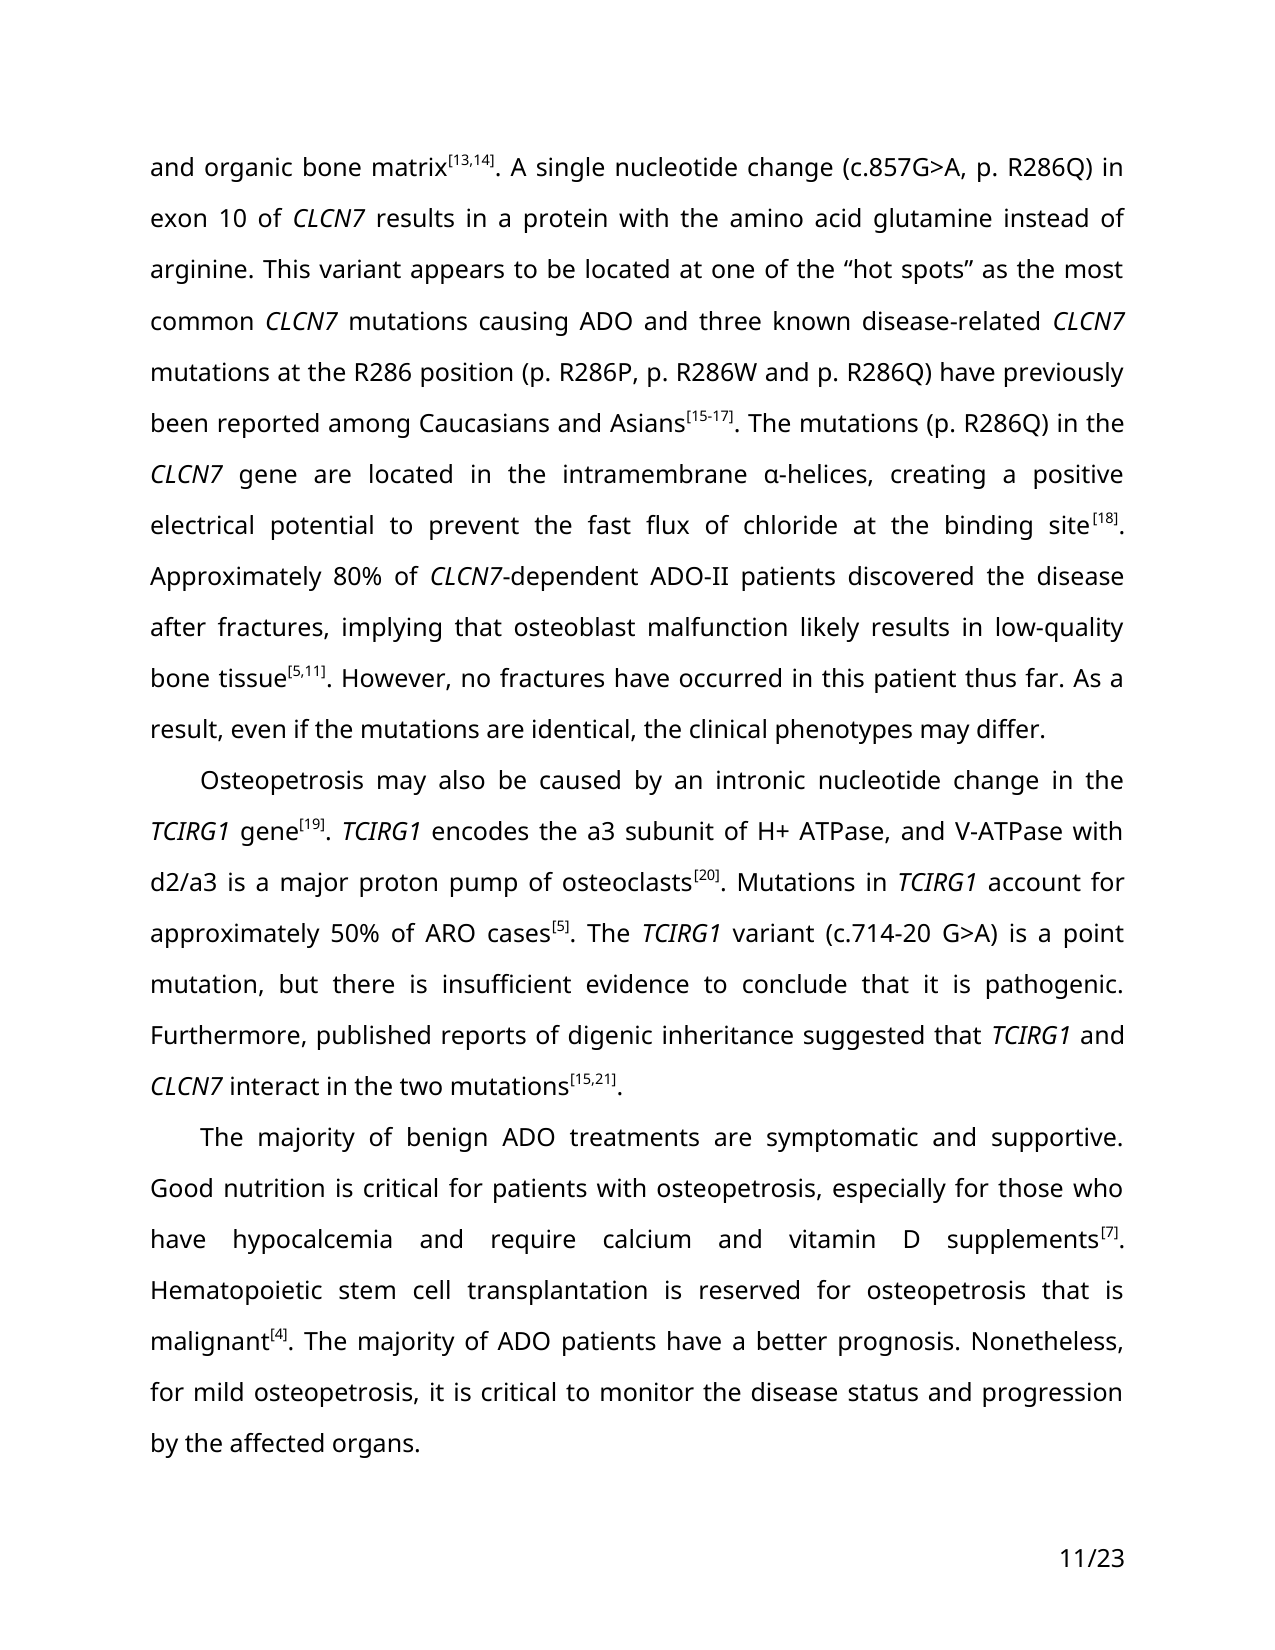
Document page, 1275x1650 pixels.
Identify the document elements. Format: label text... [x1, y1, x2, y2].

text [150, 150, 1125, 746]
text The majority of benign ADO treatments are symptomatic and supportive. Good nutrition is critical for patients with osteopetrosis, especially for those who have hypocalcemia and require calcium and vitamin D supplements[7]. Hematopoietic stem cell transplantation is reserved for osteopetrosis that is malignant[4]. The majority of ADO patients have a better prognosis. Nonetheless, for mild osteopetrosis, it is critical to monitor the disease status and progression by the affected organs. [150, 1120, 1125, 1460]
text Osteopetrosis may also be caused by an intronic nucleotide change in the TCIRG1 gene[19]. TCIRG1 encodes the a3 subunit of H+ ATPase, and V-ATPase with d2/a3 is a major proton pump of osteoclasts[20]. Mutations in TCIRG1 account for approximately 50% of ARO cases[5]. The TCIRG1 variant (c.714-20 G>A) is a point mutation, but there is insufficient evidence to conclude that it is pathogenic. Furthermore, published reports of digenic inheritance suggested that TCIRG1 and CLCN7 interact in the two mutations[15,21]. [150, 762, 1125, 1103]
